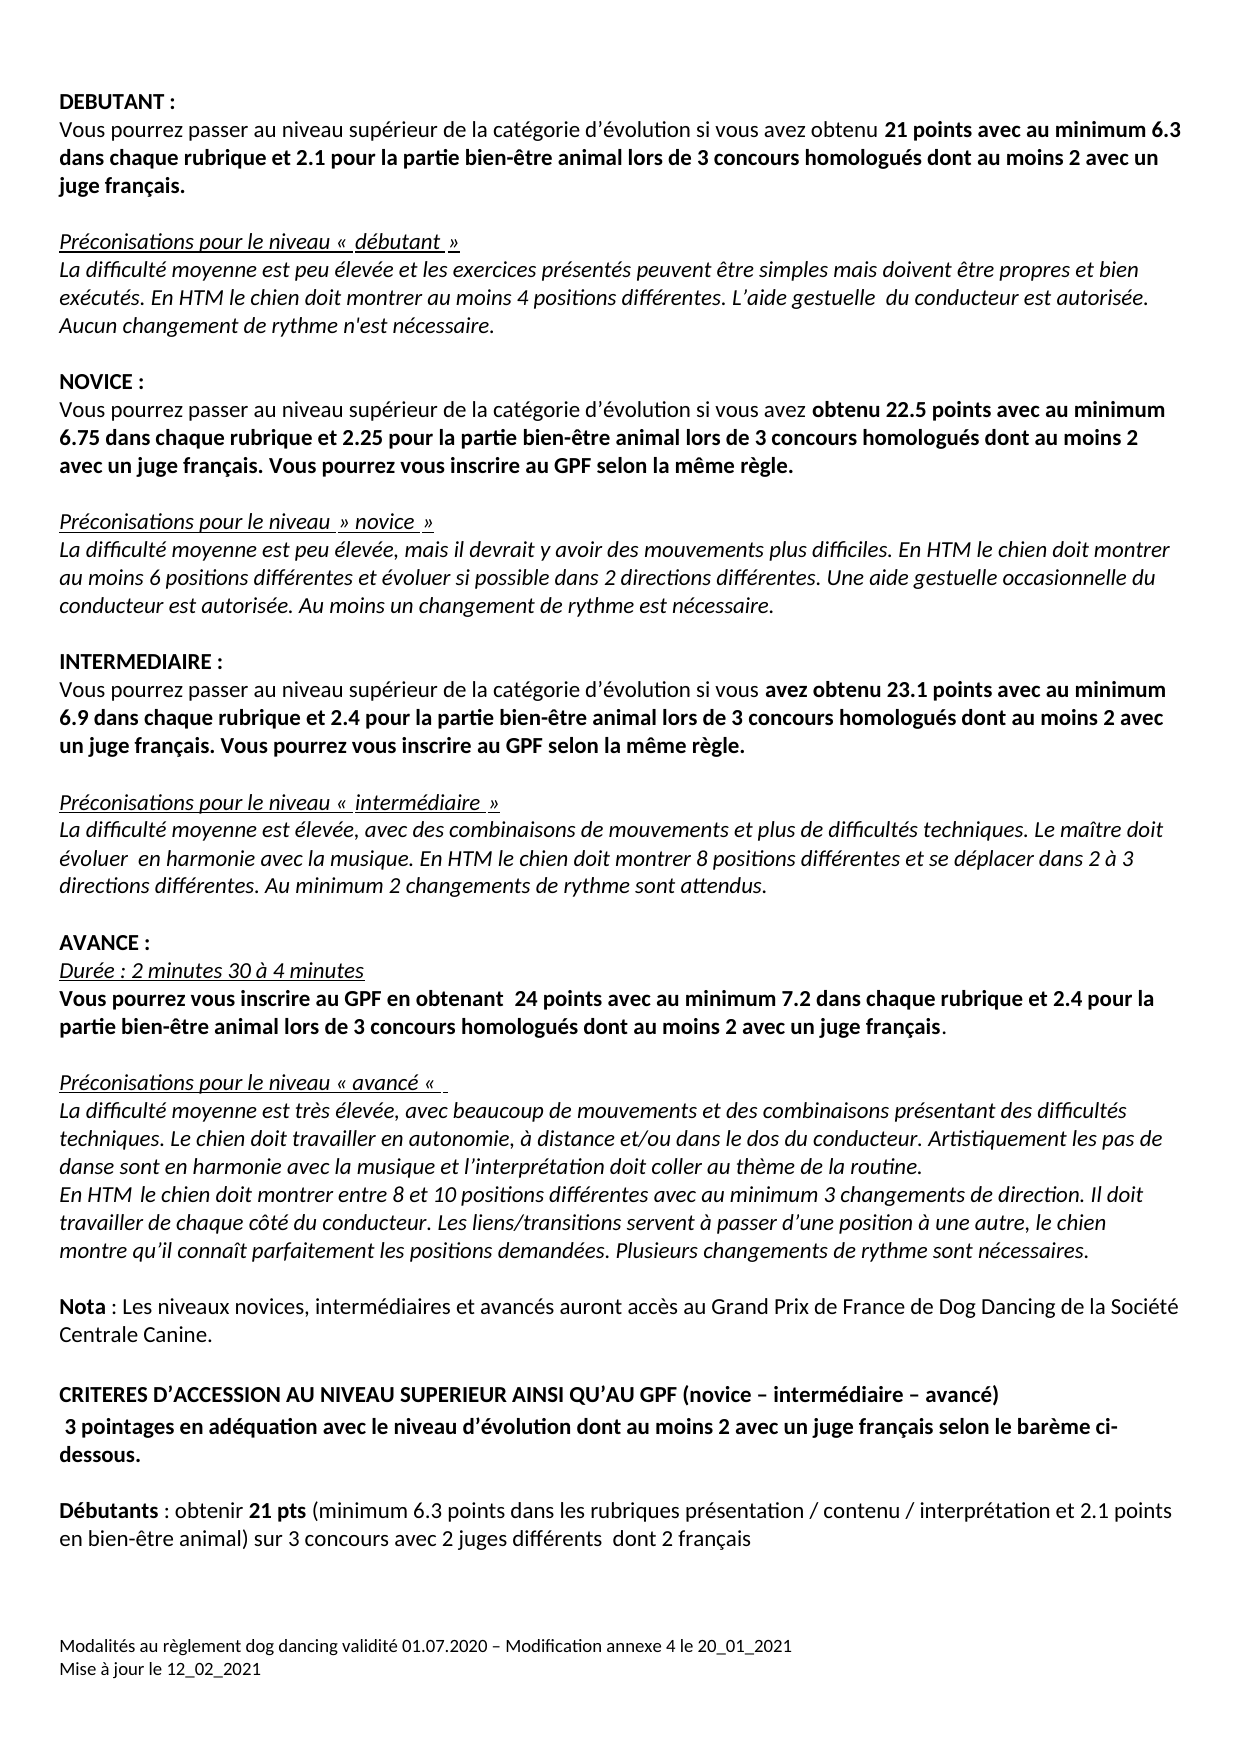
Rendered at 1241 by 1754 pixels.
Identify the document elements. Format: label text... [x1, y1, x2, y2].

text Préconisations pour le niveau « débutant » [59, 227, 1181, 255]
text En HTM le chien doit montrer entre 8 et 10 positions différentes avec au minimum 3 changements de direction. Il doit travailler de chaque côté du conducteur. Les liens/transitions servent à passer d’une position à une autre, le chien montre qu’il connaît parfaitement les positions demandées. Plusieurs changements de rythme sont nécessaires. [59, 1180, 1181, 1264]
text CRITERES D’ACCESSION AU NIVEAU SUPERIEUR AINSI QU’AU GPF (novice – intermédiaire – avancé) [59, 1380, 1181, 1408]
text La difficulté moyenne est très élevée, avec beaucoup de mouvements et des combinaisons présentant des difficultés techniques. Le chien doit travailler en autonomie, à distance et/ou dans le dos du conducteur. Artistiquement les pas de danse sont en harmonie avec la musique et l’interprétation doit coller au thème de la routine. [59, 1096, 1181, 1180]
text Débutants : obtenir 21 pts (minimum 6.3 points dans les rubriques présentation / contenu / interprétation et 2.1 points en bien-être animal) sur 3 concours avec 2 juges différents dont 2 français [59, 1496, 1181, 1552]
text La difficulté moyenne est peu élevée, mais il devrait y avoir des mouvements plus difficiles. En HTM le chien doit montrer au moins 6 positions différentes et évoluer si possible dans 2 directions différentes. Une aide gestuelle occasionnelle du conducteur est autorisée. Au moins un changement de rythme est nécessaire. [59, 535, 1181, 647]
text Vous pourrez passer au niveau supérieur de la catégorie d’évolution si vous avez obtenu 23.1 points avec au minimum 6.9 dans chaque rubrique et 2.4 pour la partie bien-être animal lors de 3 concours homologués dont au moins 2 avec un juge français. Vous pourrez vous inscrire au GPF selon la même règle. [59, 676, 1181, 759]
text La difficulté moyenne est élevée, avec des combinaisons de mouvements et plus de difficultés techniques. Le maître doit évoluer en harmonie avec la musique. En HTM le chien doit montrer 8 positions différentes et se déplacer dans 2 à 3 directions différentes. Au minimum 2 changements de rythme sont attendus. [59, 816, 1181, 900]
text Vous pourrez passer au niveau supérieur de la catégorie d’évolution si vous avez obtenu 22.5 points avec au minimum 6.75 dans chaque rubrique et 2.25 pour la partie bien-être animal lors de 3 concours homologués dont au moins 2 avec un juge français. Vous pourrez vous inscrire au GPF selon la même règle. [59, 395, 1181, 479]
text Préconisations pour le niveau « intermédiaire » [59, 788, 1181, 816]
text AVANCE : [59, 900, 1181, 956]
text DEBUTANT : [59, 87, 1181, 115]
text 3 pointages en adéquation avec le niveau d’évolution dont au moins 2 avec un juge français selon le barème ci-dessous. [59, 1412, 1181, 1468]
text Durée : 2 minutes 30 à 4 minutes [59, 956, 1181, 984]
text Nota : Les niveaux novices, intermédiaires et avancés auront accès au Grand Prix de France de Dog Dancing de la Société Centrale Canine. [59, 1292, 1181, 1348]
text Vous pourrez passer au niveau supérieur de la catégorie d’évolution si vous avez obtenu 21 points avec au minimum 6.3 dans chaque rubrique et 2.1 pour la partie bien-être animal lors de 3 concours homologués dont au moins 2 avec un juge français. [59, 115, 1181, 199]
text Vous pourrez vous inscrire au GPF en obtenant 24 points avec au minimum 7.2 dans chaque rubrique et 2.4 pour la partie bien-être animal lors de 3 concours homologués dont au moins 2 avec un juge français. [59, 984, 1181, 1040]
text Préconisations pour le niveau « avancé « [59, 1068, 1181, 1096]
text NOVICE : [59, 367, 1181, 395]
text Préconisations pour le niveau » novice » [59, 507, 1181, 535]
text INTERMEDIAIRE : [59, 647, 1181, 676]
text La difficulté moyenne est peu élevée et les exercices présentés peuvent être simples mais doivent être propres et bien exécutés. En HTM le chien doit montrer au moins 4 positions différentes. L’aide gestuelle du conducteur est autorisée. Aucun changement de rythme n'est nécessaire. [59, 255, 1181, 339]
